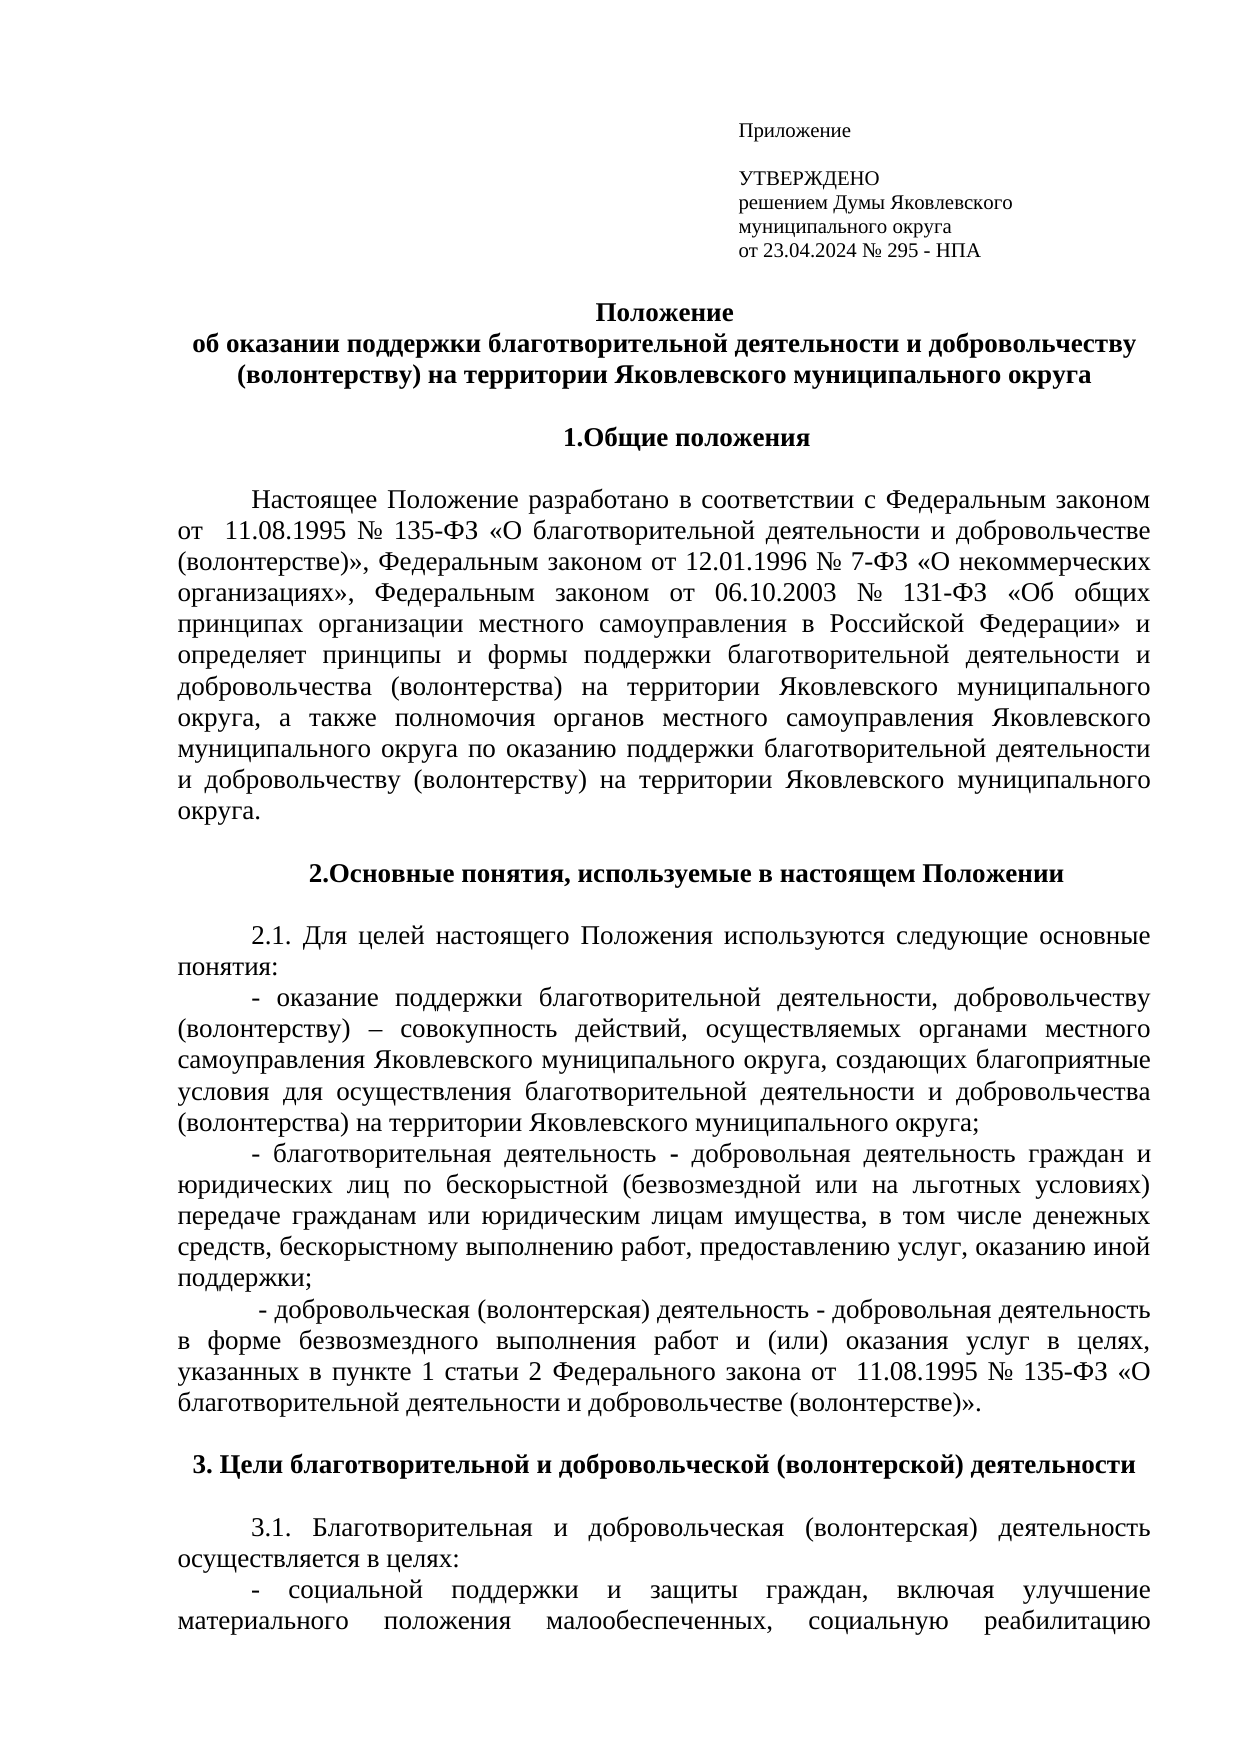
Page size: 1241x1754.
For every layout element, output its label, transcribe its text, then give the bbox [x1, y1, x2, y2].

text Положение [177, 296, 1152, 327]
list - добровольческая (волонтерская) деятельность - добровольная деятельность в форме безвозмездного выполнения работ и (или) оказания услуг в целях, указанных в пункте 1 статьи 2 Федерального закона от 11.08.1995 № 135-ФЗ «О благотворительной деятельности и добровольчестве (волонтерстве)». [177, 1293, 1152, 1417]
text Настоящее Положение разработано в соответствии с Федеральным законом от 11.08.1995 № 135-ФЗ «О благотворительной деятельности и добровольчестве (волонтерстве)», Федеральным законом от 12.01.1996 № 7-ФЗ «О некоммерческих организациях», Федеральным законом от 06.10.2003 № 131-ФЗ «Об общих принципах организации местного самоуправления в Российской Федерации» и определяет принципы и формы поддержки благотворительной деятельности и добровольчества (волонтерства) на территории Яковлевского муниципального округа, а также полномочия органов местного самоуправления Яковлевского муниципального округа по оказанию поддержки благотворительной деятельности и добровольчеству (волонтерству) на территории Яковлевского муниципального округа. [177, 483, 1152, 826]
text решением Думы Яковлевского [738, 190, 1152, 214]
text - благотворительная деятельность - добровольная деятельность граждан и юридических лиц по бескорыстной (безвозмездной или на льготных условиях) передаче гражданам или юридическим лицам имущества, в том числе денежных средств, бескорыстному выполнению работ, предоставлению услуг, оказанию иной поддержки; [177, 1137, 1152, 1293]
text УТВЕРЖДЕНО [738, 166, 1152, 190]
text 2.Основные понятия, используемые в настоящем Положении [222, 857, 1152, 888]
text 3. Цели благотворительной и добровольческой (волонтерской) деятельности [177, 1448, 1152, 1479]
text от 23.04.2024 № 295 - НПА [738, 238, 1152, 262]
text 3.1. Благотворительная и добровольческая (волонтерская) деятельность осуществляется в целях: [177, 1511, 1152, 1573]
list - оказание поддержки благотворительной деятельности, добровольчеству (волонтерству) – совокупность действий, осуществляемых органами местного самоуправления Яковлевского муниципального округа, создающих благоприятные условия для осуществления благотворительной деятельности и добровольчества (волонтерства) на территории Яковлевского муниципального округа; [177, 981, 1152, 1137]
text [177, 1573, 1152, 1635]
text 1.Общие положения [222, 421, 1152, 452]
text об оказании поддержки благотворительной деятельности и добровольчеству (волонтерству) на территории Яковлевского муниципального округа [177, 327, 1152, 389]
list 2.1. Для целей настоящего Положения используются следующие основные понятия: [177, 919, 1152, 981]
text муниципального округа [738, 214, 1152, 238]
text Приложение [738, 118, 1152, 142]
